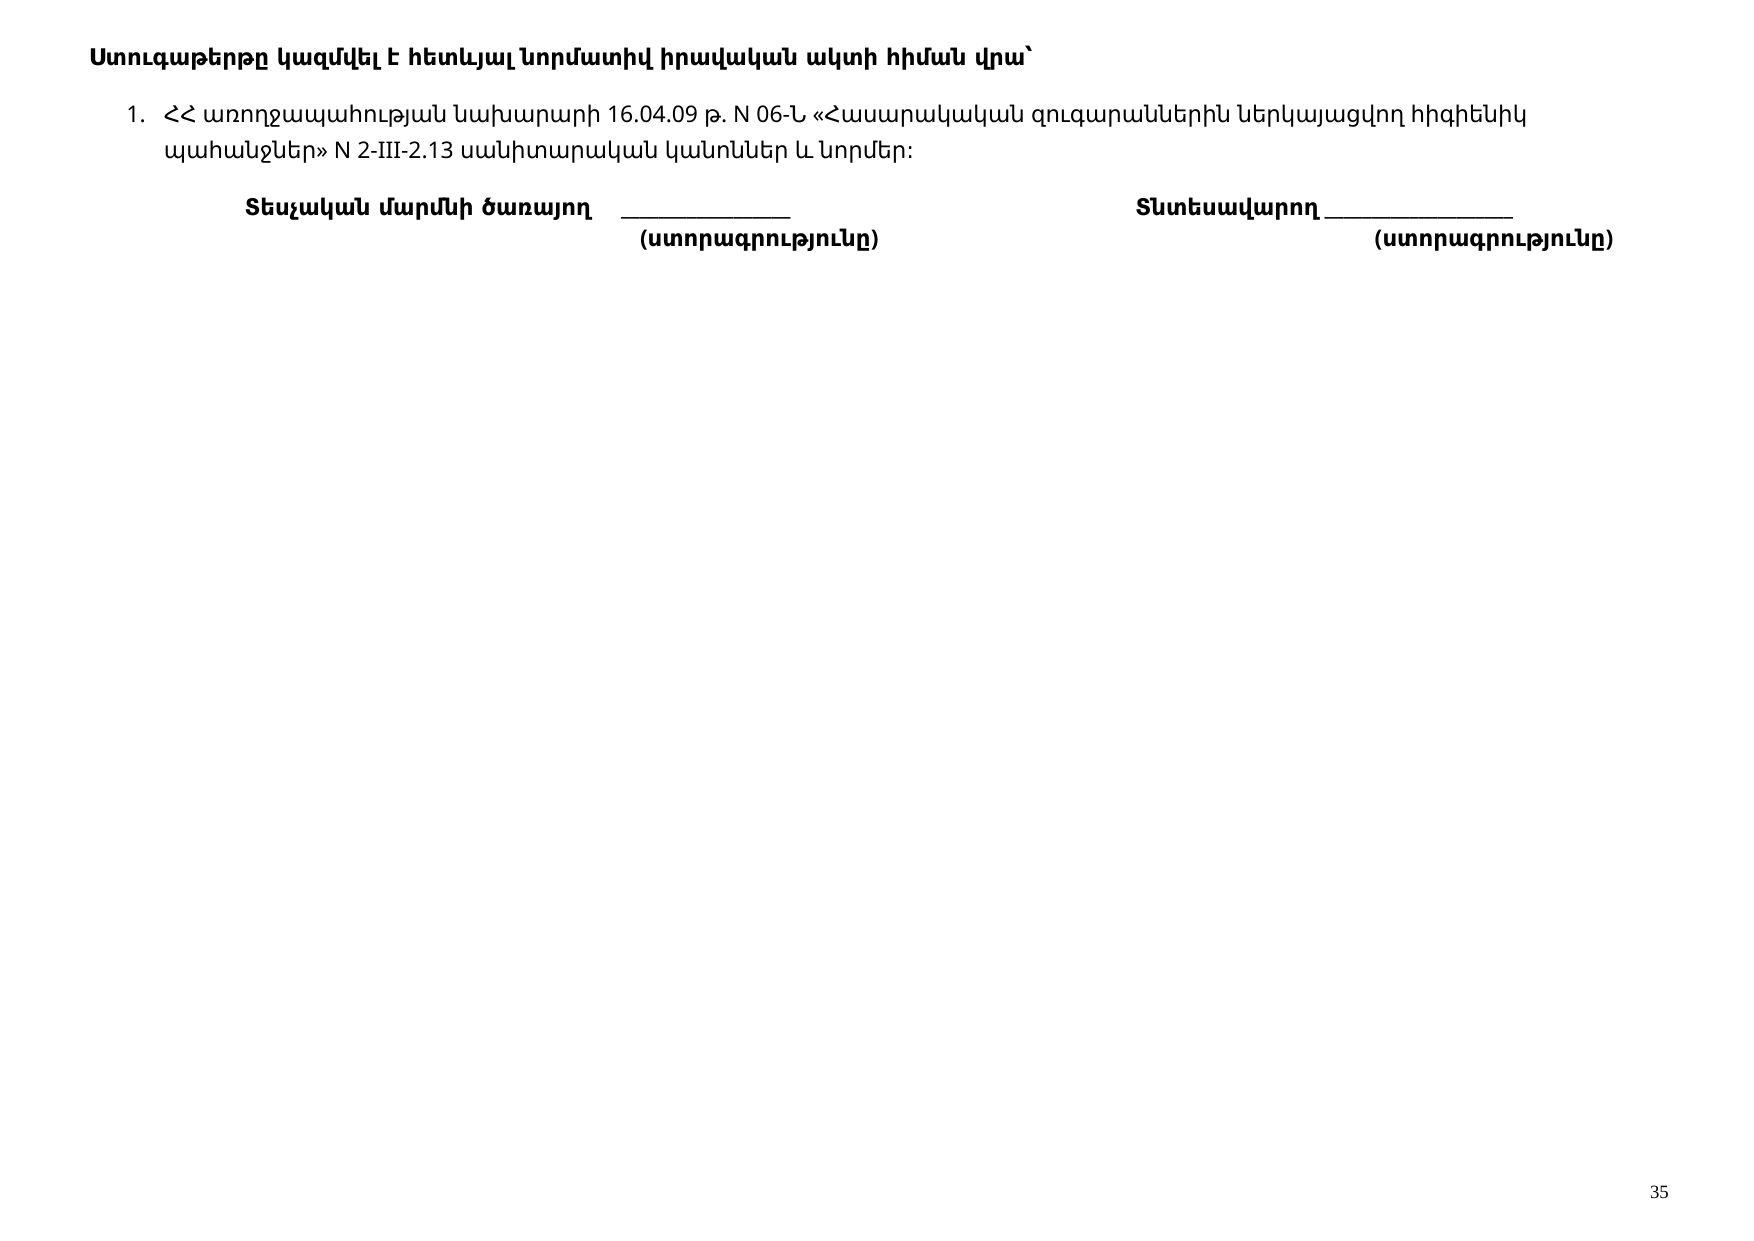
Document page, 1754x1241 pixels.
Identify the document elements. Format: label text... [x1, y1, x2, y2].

text Տեսչական մարմնի ծառայող __________________ Տնտեսավարող ____________________ [89, 190, 1668, 222]
list ՀՀ առողջապահության նախարարի 16.04.09 թ. N 06-Ն «Հասարակական զուգարաններին ներկայացվող հիգիենիկ պահանջներ» N 2-III-2.13 սանիտարական կանոններ և նորմեր: [126, 98, 1668, 165]
text (ստորագրությունը) (ստորագրությունը) [89, 222, 1668, 253]
text Ստուգաթերթը կազմվել է հետևյալ նորմատիվ իրավական ակտի հիման վրա՝ [89, 44, 1668, 71]
